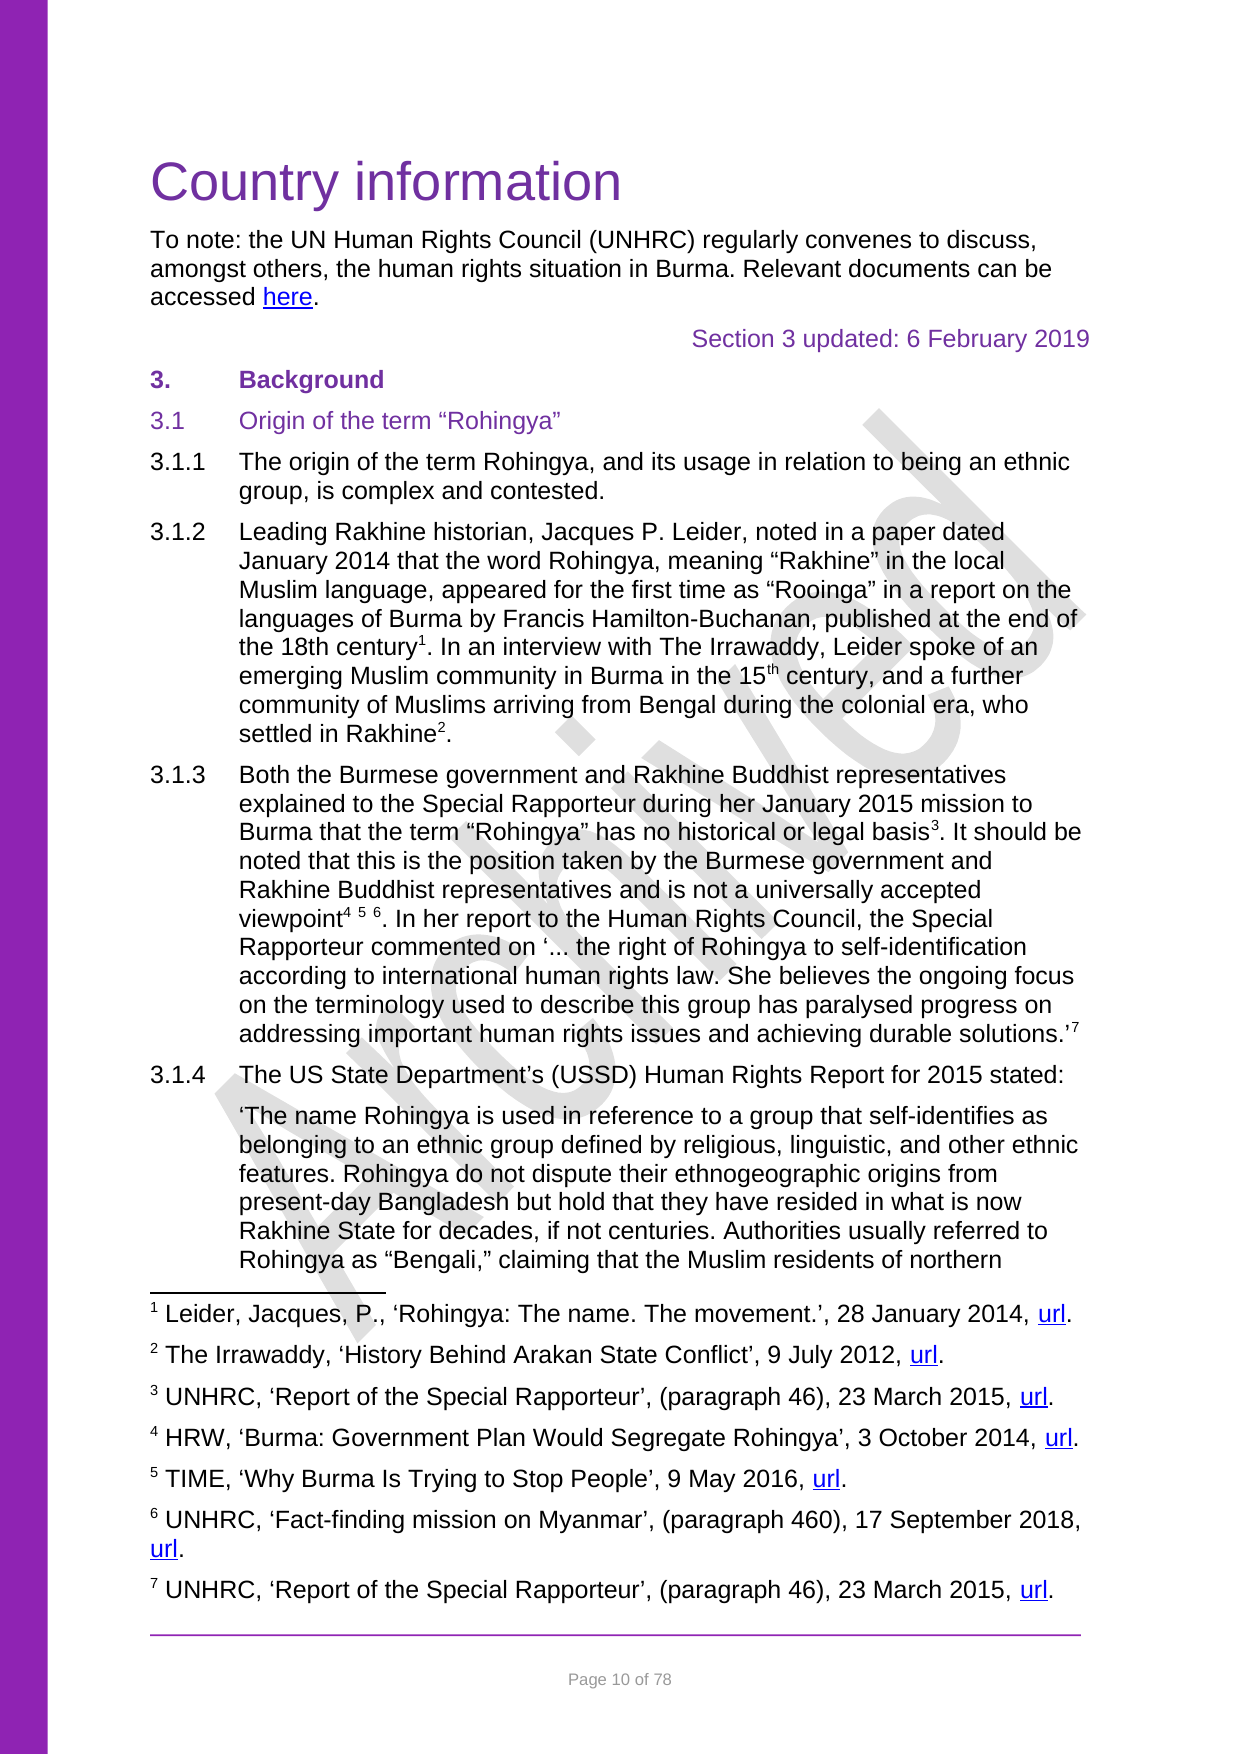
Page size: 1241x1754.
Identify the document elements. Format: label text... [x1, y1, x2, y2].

subtitle Background [150, 365, 1090, 393]
list Leading Rakhine historian, Jacques P. Leider, noted in a paper dated January 2014 that the word Rohingya, meaning “Rakhine” in the local Muslim language, appeared for the first time as “Rooinga” in a report on the languages of Burma by Francis Hamilton-Buchanan, published at the end of the 18th century. In an interview with The Irrawaddy, Leider spoke of an emerging Muslim community in Burma in the 15th century, and a further community of Muslims arriving from Bengal during the colonial era, who settled in Rakhine. [150, 517, 1090, 747]
text To note: the UN Human Rights Council (UNHRC) regularly convenes to discuss, amongst others, the human rights situation in Burma. Relevant documents can be accessed here. [150, 225, 1090, 311]
text Section 3 updated: 6 February 2019 [150, 323, 1090, 352]
list Both the Burmese government and Rakhine Buddhist representatives explained to the Special Rapporteur during her January 2015 mission to Burma that the term “Rohingya” has no historical or legal basis. It should be noted that this is the position taken by the Burmese government and Rakhine Buddhist representatives and is not a universally accepted viewpoint . In her report to the Human Rights Council, the Special Rapporteur commented on ‘... the right of Rohingya to self-identification according to international human rights law. She believes the ongoing focus on the terminology used to describe this group has paralysed progress on addressing important human rights issues and achieving durable solutions.’ [150, 760, 1090, 1047]
subtitle Origin of the term “Rohingya” [150, 406, 1090, 435]
list The US State Department’s (USSD) Human Rights Report for 2015 stated: [150, 1060, 1090, 1088]
list The origin of the term Rohingya, and its usage in relation to being an ethnic group, is complex and contested. [150, 447, 1090, 505]
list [239, 1101, 1090, 1273]
subtitle Country information [150, 150, 1090, 212]
